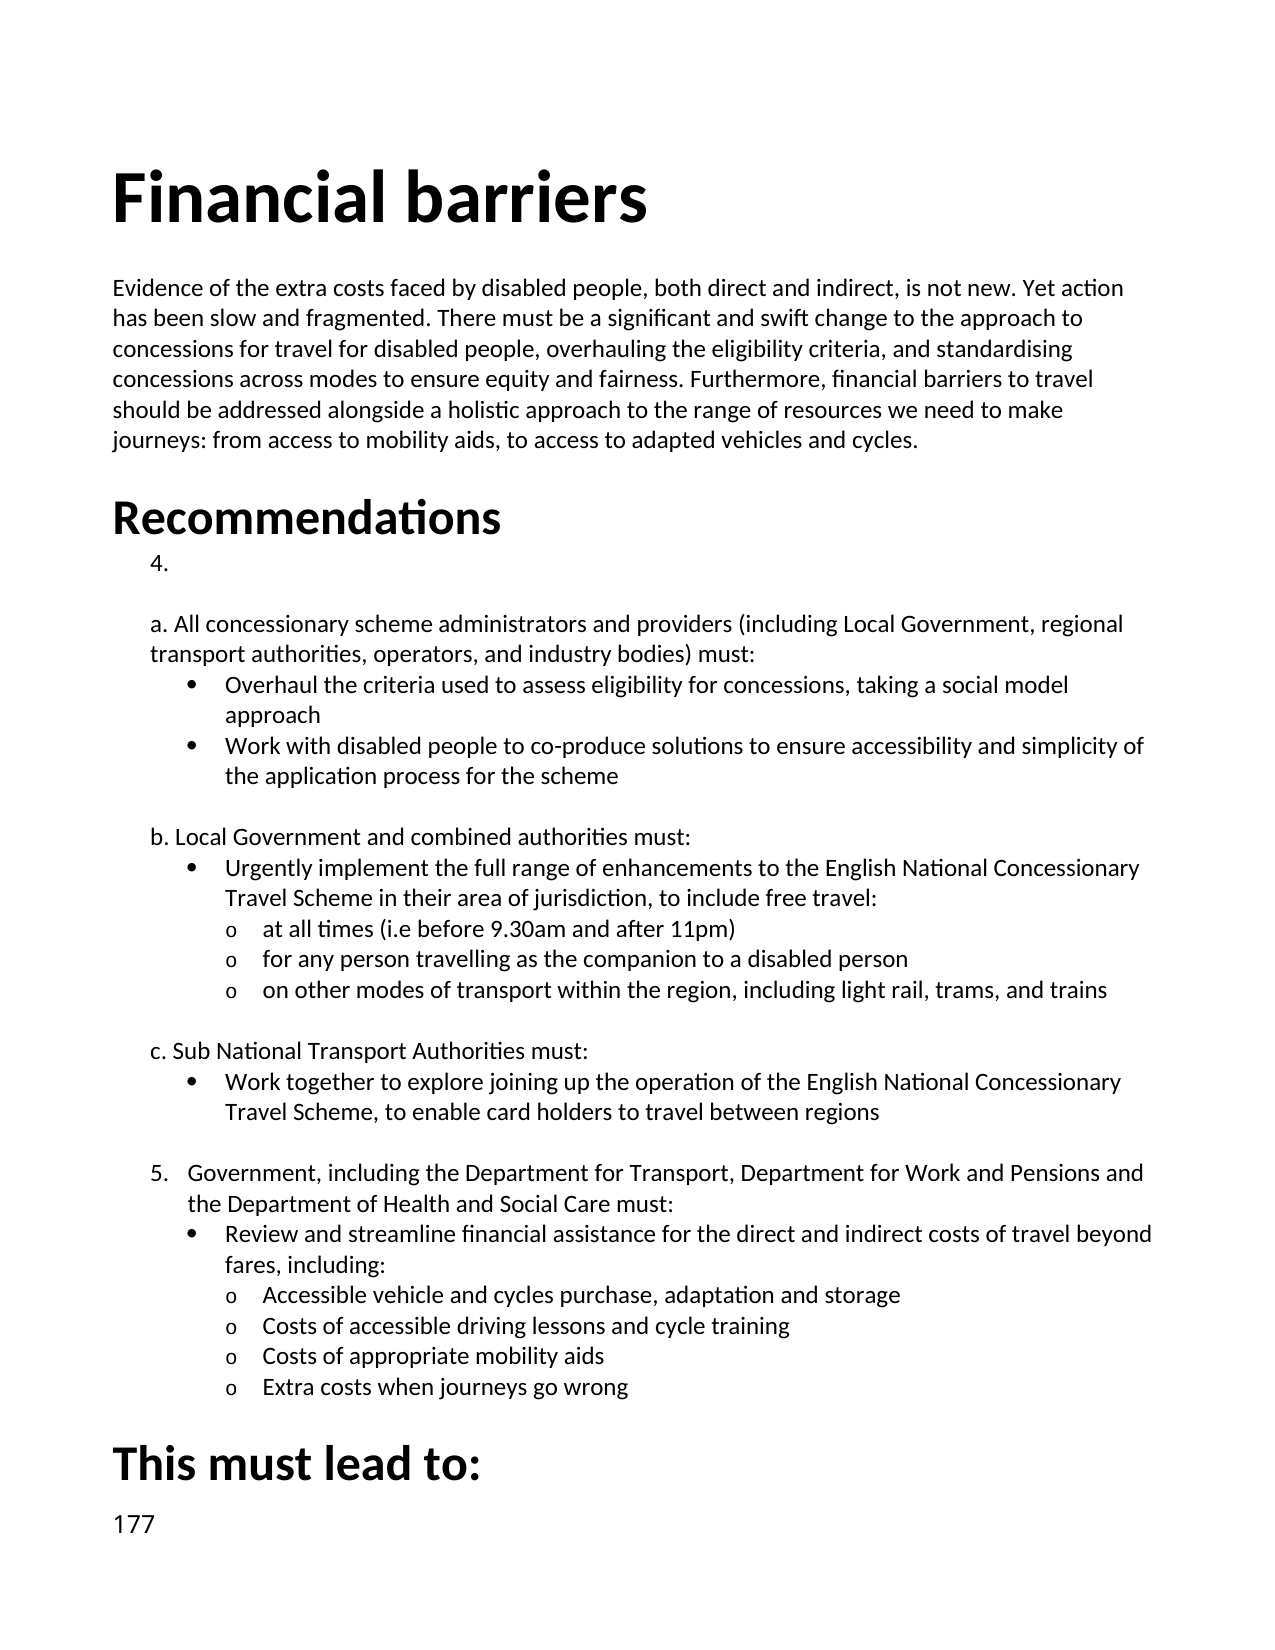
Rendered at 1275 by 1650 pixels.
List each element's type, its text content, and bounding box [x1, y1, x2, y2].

list Work with disabled people to co-produce solutions to ensure accessibility and simplicity of the application process for the scheme [187, 730, 1162, 791]
list Review and streamline financial assistance for the direct and indirect costs of travel beyond fares, including: [187, 1218, 1162, 1279]
text b. Local Government and combined authorities must: [150, 821, 1162, 852]
list for any person travelling as the companion to a disabled person [225, 943, 1162, 974]
list Costs of appropriate mobility aids [225, 1340, 1162, 1371]
subtitle Recommendations [112, 486, 1162, 547]
subtitle Financial barriers [112, 150, 1162, 242]
list Urgently implement the full range of enhancements to the English National Concessionary Travel Scheme in their area of jurisdiction, to include free travel: [187, 852, 1162, 913]
text a. All concessionary scheme administrators and providers (including Local Government, regional transport authorities, operators, and industry bodies) must: [150, 608, 1162, 669]
subtitle This must lead to: [112, 1432, 1162, 1493]
list at all times (i.e before 9.30am and after 11pm) [225, 913, 1162, 943]
list Accessible vehicle and cycles purchase, adaptation and storage [225, 1279, 1162, 1310]
text Evidence of the extra costs faced by disabled people, both direct and indirect, is not new. Yet action has been slow and fragmented. There must be a significant and swift change to the approach to concessions for travel for disabled people, overhauling the eligibility criteria, and standardising concessions across modes to ensure equity and fairness. Furthermore, financial barriers to travel should be addressed alongside a holistic approach to the range of resources we need to make journeys: from access to mobility aids, to access to adapted vehicles and cycles. [112, 272, 1162, 455]
list Extra costs when journeys go wrong [225, 1371, 1162, 1401]
text c. Sub National Transport Authorities must: [150, 1035, 1162, 1066]
list Overhaul the criteria used to assess eligibility for concessions, taking a social model approach [187, 669, 1162, 730]
list on other modes of transport within the region, including light rail, trams, and trains [225, 974, 1162, 1004]
list Government, including the Department for Transport, Department for Work and Pensions and the Department of Health and Social Care must: [150, 1157, 1162, 1218]
list Work together to explore joining up the operation of the English National Concessionary Travel Scheme, to enable card holders to travel between regions [187, 1066, 1162, 1127]
list Costs of accessible driving lessons and cycle training [225, 1310, 1162, 1340]
